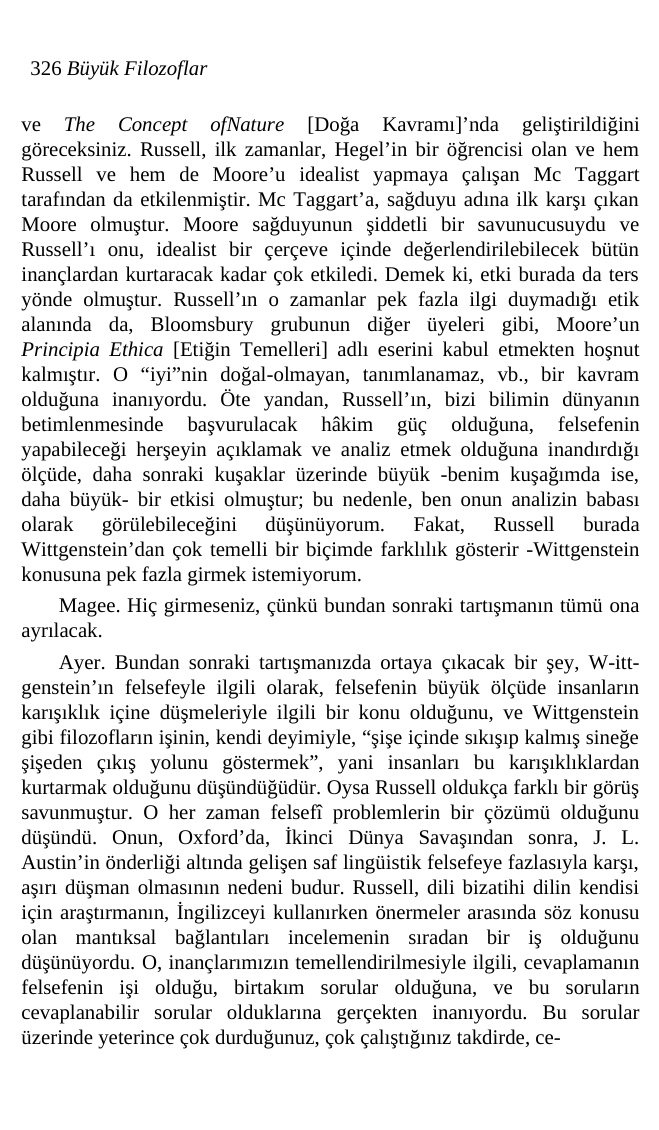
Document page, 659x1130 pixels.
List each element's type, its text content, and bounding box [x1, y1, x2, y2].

text Ayer. Bundan sonraki tartışmanızda ortaya çıkacak bir şey, W-itt- genstein’ın felsefeyle ilgili olarak, felsefenin büyük ölçüde insanların karışıklık içine düşmeleriyle ilgili bir konu olduğunu, ve Wittgenstein gibi filozofların işinin, kendi deyimiyle, “şişe içinde sıkışıp kalmış sineğe şişeden çıkış yolunu göstermek”, yani insanları bu karışıklıklardan kurtarmak olduğunu düşündüğüdür. Oysa Russell oldukça farklı bir görüş savunmuştur. O her zaman felsefî problemlerin bir çözümü olduğunu düşündü. Onun, Oxford’da, İkinci Dünya Savaşından sonra, J. L. Austin’in önderliği altında gelişen saf lingüistik felsefeye fazlasıyla karşı, aşırı düşman olmasının nedeni budur. Russell, dili bizatihi dilin kendisi için araştırmanın, İngilizceyi kullanırken önermeler arasında söz konusu olan mantıksal bağlantıları incelemenin sıradan bir iş olduğunu düşünüyordu. O, inançlarımızın temellendirilmesiyle ilgili, cevaplamanın felsefenin işi olduğu, birtakım sorular olduğuna, ve bu soruların cevaplanabilir sorular olduklarına gerçekten inanıyordu. Bu sorular üzerinde yeterince çok durduğunuz, çok çalıştığınız takdirde, ce- [21, 649, 640, 1049]
text ve The Concept ofNature [Doğa Kavramı]’nda geliştirildiğini göreceksiniz. Russell, ilk zamanlar, Hegel’in bir öğrencisi olan ve hem Russell ve hem de Moore’u idealist yapmaya çalışan Mc Taggart tarafından da etkilenmiştir. Mc Taggart’a, sağduyu adına ilk karşı çıkan Moore olmuştur. Moore sağduyunun şiddetli bir savunucusuydu ve Russell’ı onu, idealist bir çerçeve içinde değerlendirilebilecek bütün inançlardan kurtaracak kadar çok etkiledi. Demek ki, etki burada da ters yönde olmuştur. Russell’ın o zamanlar pek fazla ilgi duymadığı etik alanında da, Bloomsbury grubunun diğer üyeleri gibi, Moore’un Principia Ethica [Etiğin Temelleri] adlı eserini kabul etmekten hoşnut kalmıştır. O “iyi”nin doğal-olmayan, tanımlanamaz, vb., bir kavram olduğuna inanıyordu. Öte yandan, Russell’ın, bizi bilimin dünyanın betimlenmesinde başvurulacak hâkim güç olduğuna, felsefenin yapabileceği herşeyin açıklamak ve analiz etmek olduğuna inandırdığı ölçüde, daha sonraki kuşaklar üzerinde büyük -benim kuşağımda ise, daha büyük- bir etkisi olmuştur; bu nedenle, ben onun analizin babası olarak görülebileceğini düşünüyorum. Fakat, Russell burada Wittgenstein’dan çok temelli bir biçimde farklılık gösterir -Wittgenstein konusuna pek fazla girmek istemiyorum. [21, 112, 640, 587]
text Magee. Hiç girmeseniz, çünkü bundan sonraki tartışmanın tümü ona ayrılacak. [21, 593, 640, 643]
text 326 Büyük Filozoflar [30, 58, 207, 79]
